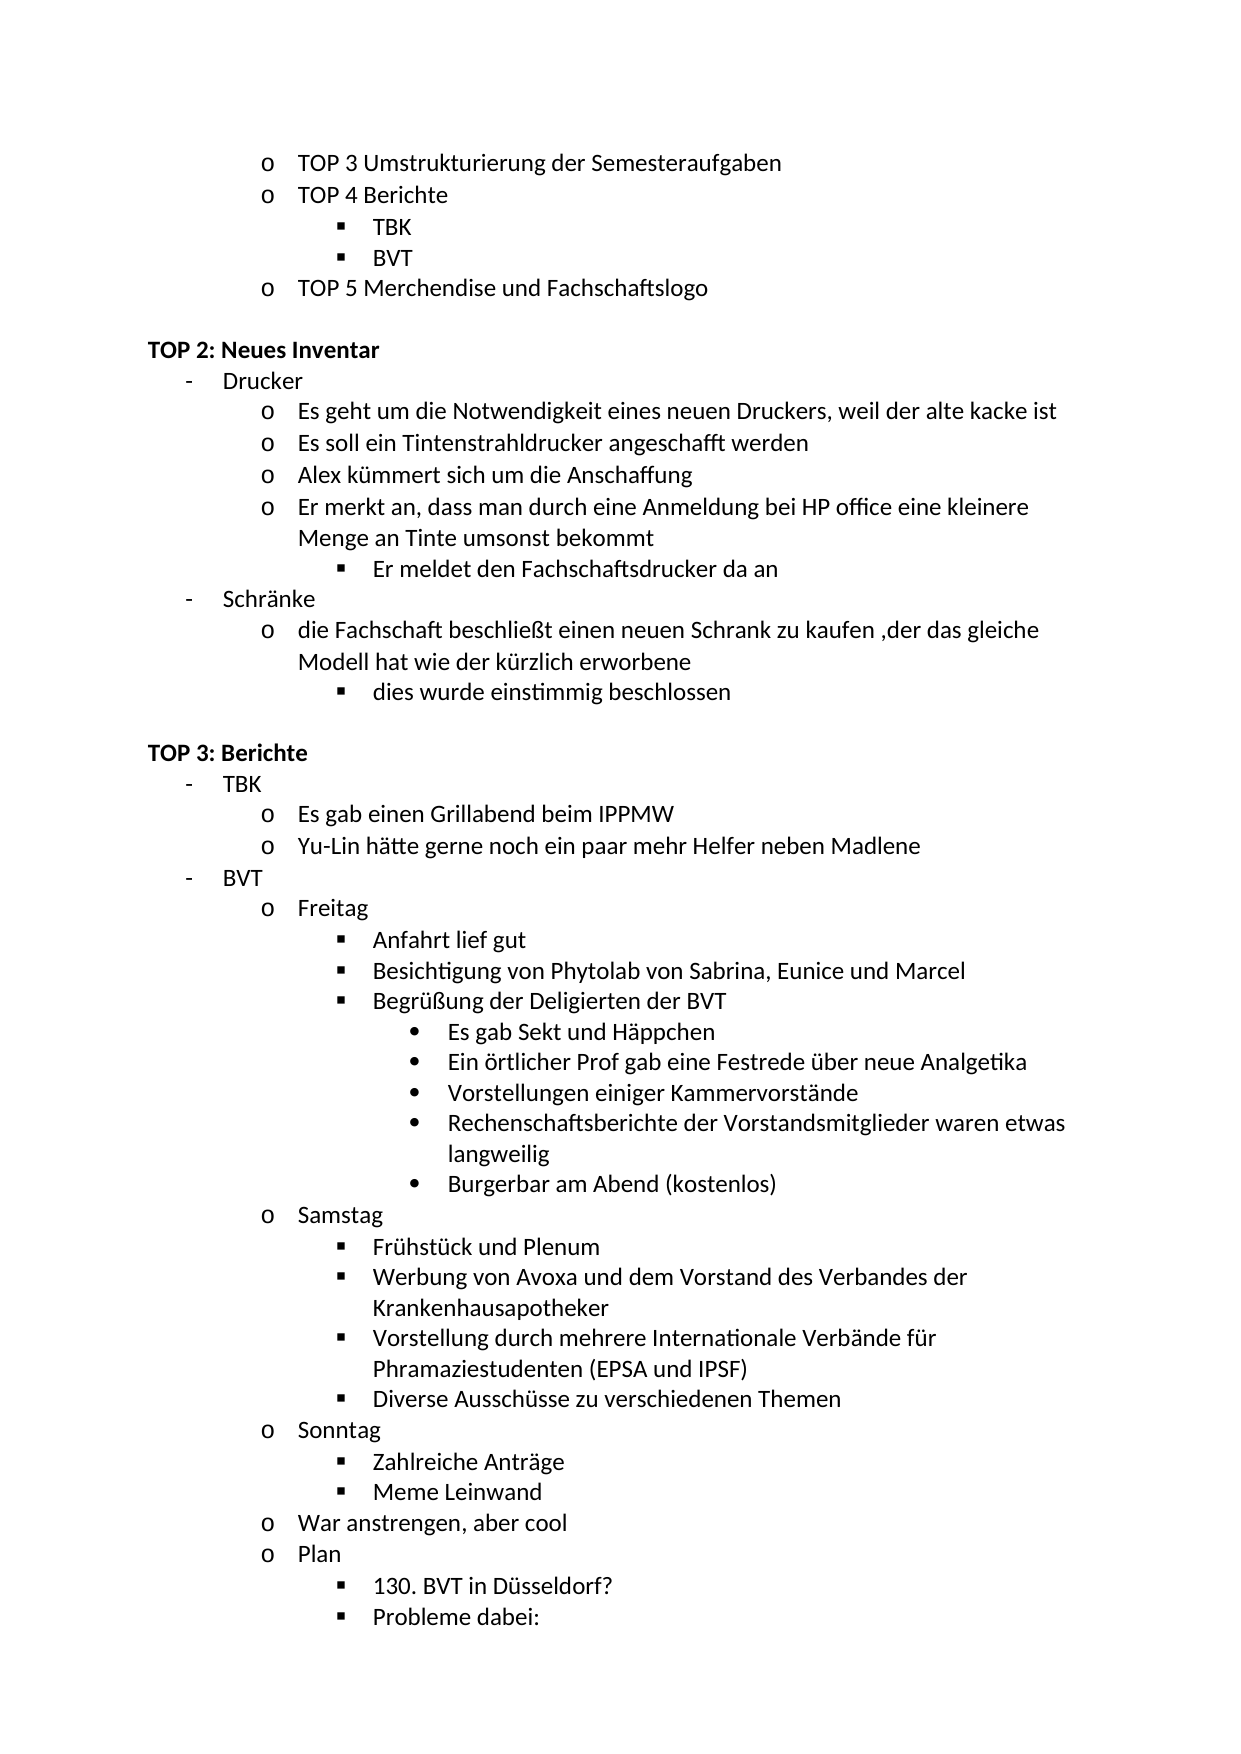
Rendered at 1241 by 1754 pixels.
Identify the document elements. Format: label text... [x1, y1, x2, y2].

list dies wurde einstimmig beschlossen [335, 676, 1093, 707]
text TOP 2: Neues Inventar [148, 334, 1093, 365]
list TOP 3 Umstrukturierung der Semesteraufgaben [260, 148, 1093, 179]
list Rechenschaftsberichte der Vorstandsmitglieder waren etwas langweilig [410, 1107, 1093, 1168]
list die Fachschaft beschließt einen neuen Schrank zu kaufen ,der das gleiche Modell hat wie der kürzlich erworbene [260, 614, 1093, 676]
list Meme Leinwand [335, 1476, 1093, 1507]
list Plan [260, 1538, 1093, 1570]
list 130. BVT in Düsseldorf? [335, 1570, 1093, 1601]
list Schränke [185, 584, 1093, 614]
list BVT [185, 862, 1093, 893]
list Zahlreiche Anträge [335, 1446, 1093, 1476]
list Freitag [260, 893, 1093, 924]
list Sonntag [260, 1414, 1093, 1446]
list War anstrengen, aber cool [260, 1507, 1093, 1538]
list Vorstellungen einiger Kammervorstände [410, 1077, 1093, 1107]
text TOP 3: Berichte [148, 737, 1093, 768]
list Frühstück und Plenum [335, 1231, 1093, 1261]
list Yu-Lin hätte gerne noch ein paar mehr Helfer neben Madlene [260, 830, 1093, 862]
list Anfahrt lief gut [335, 924, 1093, 955]
list TBK [335, 211, 1093, 242]
list Es soll ein Tintenstrahldrucker angeschafft werden [260, 427, 1093, 459]
list Ein örtlicher Prof gab eine Festrede über neue Analgetika [410, 1046, 1093, 1077]
list Besichtigung von Phytolab von Sabrina, Eunice und Marcel [335, 955, 1093, 985]
list Probleme dabei: [335, 1601, 1093, 1631]
list TBK [185, 768, 1093, 798]
list Er merkt an, dass man durch eine Anmeldung bei HP office eine kleinere Menge an Tinte umsonst bekommt [260, 491, 1093, 553]
list Vorstellung durch mehrere Internationale Verbände für Phramaziestudenten (EPSA und IPSF) [335, 1322, 1093, 1383]
list Begrüßung der Deligierten der BVT [335, 985, 1093, 1016]
list Alex kümmert sich um die Anschaffung [260, 459, 1093, 491]
list TOP 4 Berichte [260, 179, 1093, 211]
list BVT [335, 242, 1093, 272]
list Samstag [260, 1199, 1093, 1231]
list Drucker [185, 365, 1093, 396]
list Diverse Ausschüsse zu verschiedenen Themen [335, 1383, 1093, 1414]
list Es geht um die Notwendigkeit eines neuen Druckers, weil der alte kacke ist [260, 396, 1093, 427]
list Werbung von Avoxa und dem Vorstand des Verbandes der Krankenhausapotheker [335, 1261, 1093, 1322]
list Er meldet den Fachschaftsdrucker da an [335, 553, 1093, 584]
list Es gab Sekt und Häppchen [410, 1016, 1093, 1046]
list Burgerbar am Abend (kostenlos) [410, 1168, 1093, 1199]
list Es gab einen Grillabend beim IPPMW [260, 798, 1093, 830]
list TOP 5 Merchendise und Fachschaftslogo [260, 272, 1093, 304]
